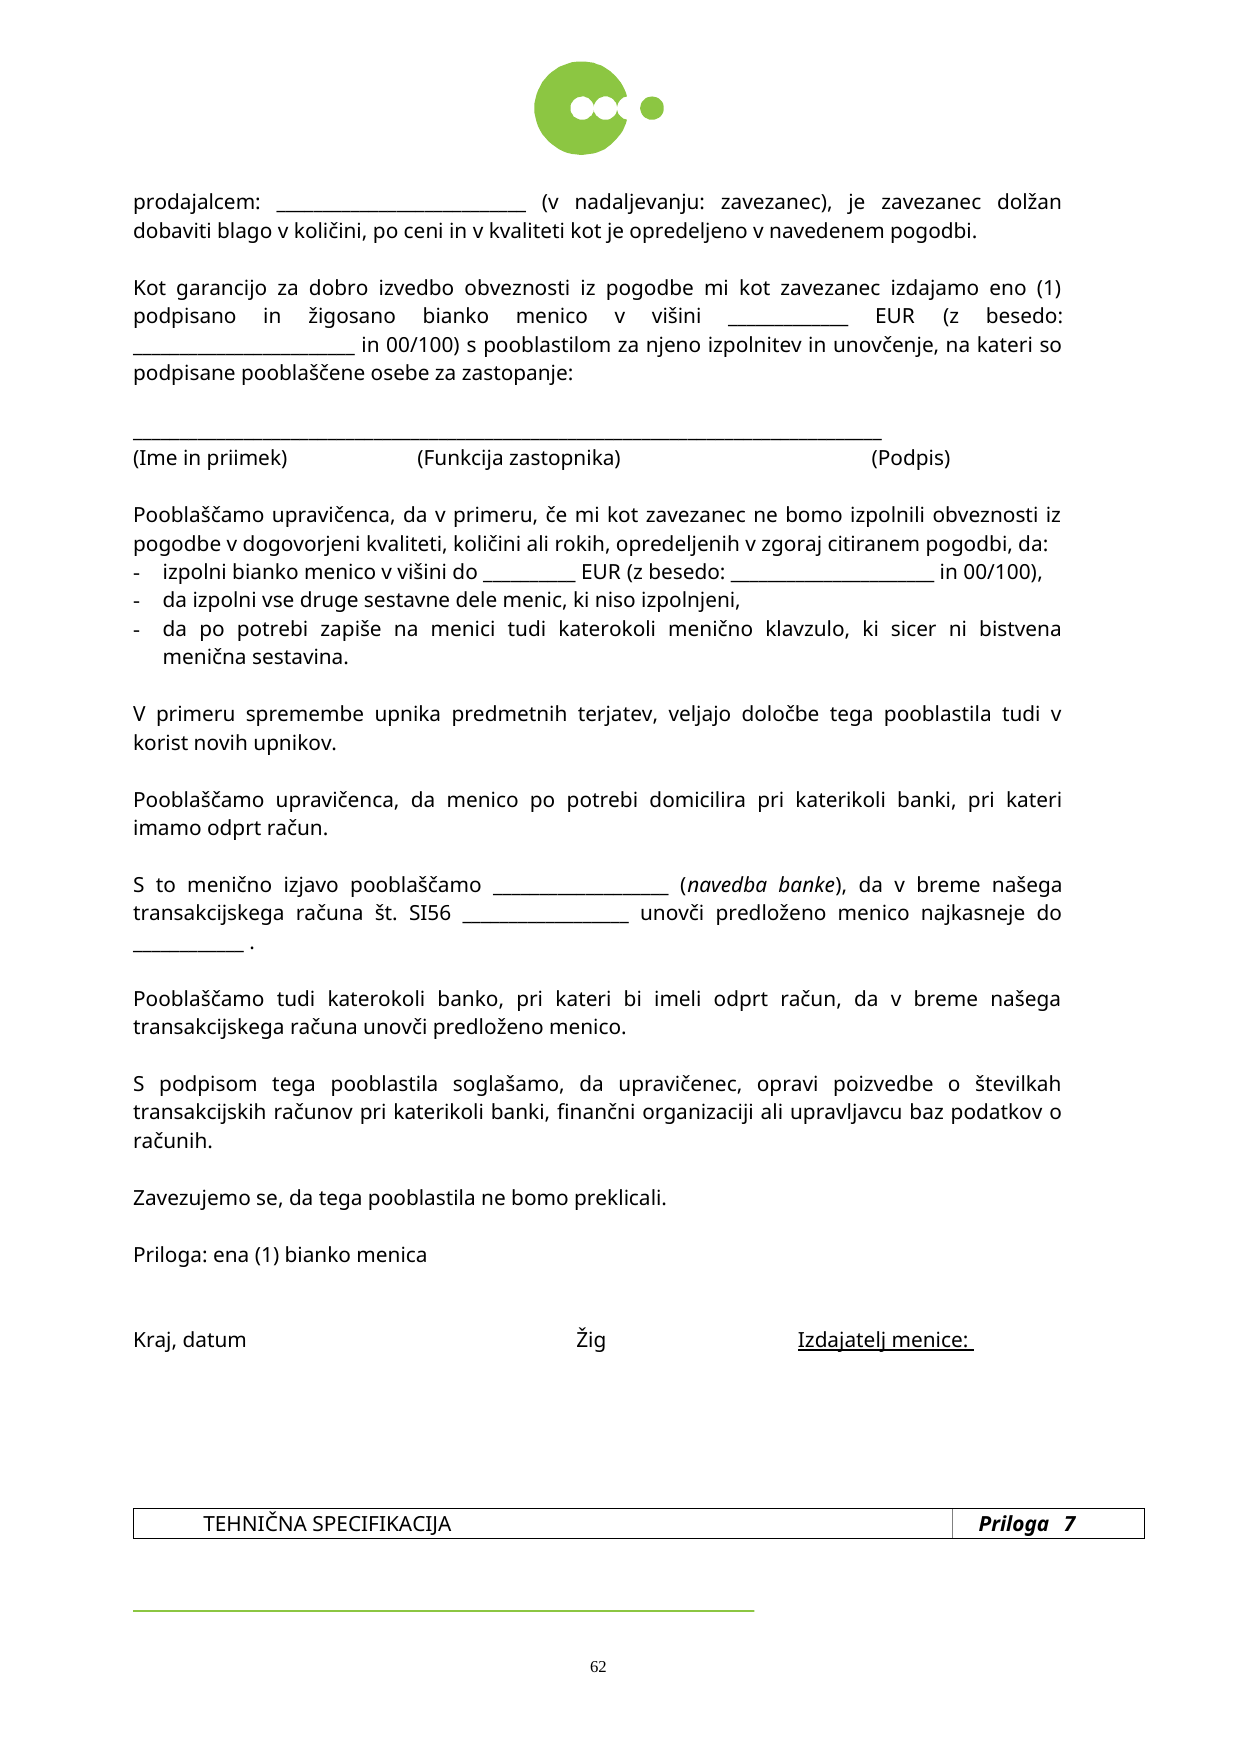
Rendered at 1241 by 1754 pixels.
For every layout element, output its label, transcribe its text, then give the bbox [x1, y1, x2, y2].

text Pooblaščamo upravičenca, da menico po potrebi domicilira pri katerikoli banki, pri kateri imamo odprt račun. [133, 785, 1063, 842]
text S to menično izjavo pooblaščamo ___________________ (navedba banke), da v breme našega transakcijskega računa št. SI56 __________________ unovči predloženo menico najkasneje do ____________ . [133, 870, 1063, 955]
table_header [134, 1509, 196, 1537]
list da po potrebi zapiše na menici tudi katerokoli menično klavzulo, ki sicer ni bistvena menična sestavina. [133, 614, 1063, 671]
text Pooblaščamo tudi katerokoli banko, pri kateri bi imeli odprt račun, da v breme našega transakcijskega računa unovči predloženo menico. [133, 984, 1063, 1041]
list da izpolni vse druge sestavne dele menic, ki niso izpolnjeni, [133, 586, 1063, 614]
text Zavezujemo se, da tega pooblastila ne bomo preklicali. [133, 1183, 1063, 1211]
text V primeru spremembe upnika predmetnih terjatev, veljajo določbe tega pooblastila tudi v korist novih upnikov. [133, 699, 1063, 756]
text Kot garancijo za dobro izvedbo obveznosti iz pogodbe mi kot zavezanec izdajamo eno (1) podpisano in žigosano bianko menico v višini _____________ EUR (z besedo: ________________________ in 00/100) s pooblastilom za njeno izpolnitev in unovčenje, na kateri so podpisane pooblaščene osebe za zastopanje: [133, 273, 1063, 387]
table_header Priloga [953, 1509, 1056, 1537]
list izpolni bianko menico v višini do __________ EUR (z besedo: ______________________ in 00/100), [133, 557, 1063, 586]
text Pooblaščamo upravičenca, da v primeru, če mi kot zavezanec ne bomo izpolnili obveznosti iz pogodbe v dogovorjeni kvaliteti, količini ali rokih, opredeljenih v zgoraj citiranem pogodbi, da: [133, 500, 1063, 557]
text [133, 187, 1063, 244]
text Priloga: ena (1) bianko menica [133, 1240, 1063, 1268]
text S podpisom tega pooblastila soglašamo, da upravičenec, opravi poizvedbe o številkah transakcijskih računov pri katerikoli banki, finančni organizaciji ali upravljavcu baz podatkov o računih. [133, 1069, 1063, 1154]
text Kraj, datum Žig Izdajatelj menice: [133, 1325, 1063, 1353]
table_header TEHNIČNA SPECIFIKACIJA [196, 1509, 952, 1537]
table_header 7 [1056, 1509, 1144, 1537]
text (Ime in priimek) (Funkcija zastopnika) (Podpis) [133, 443, 1063, 472]
text _________________________________________________________________________________ [133, 415, 1063, 443]
